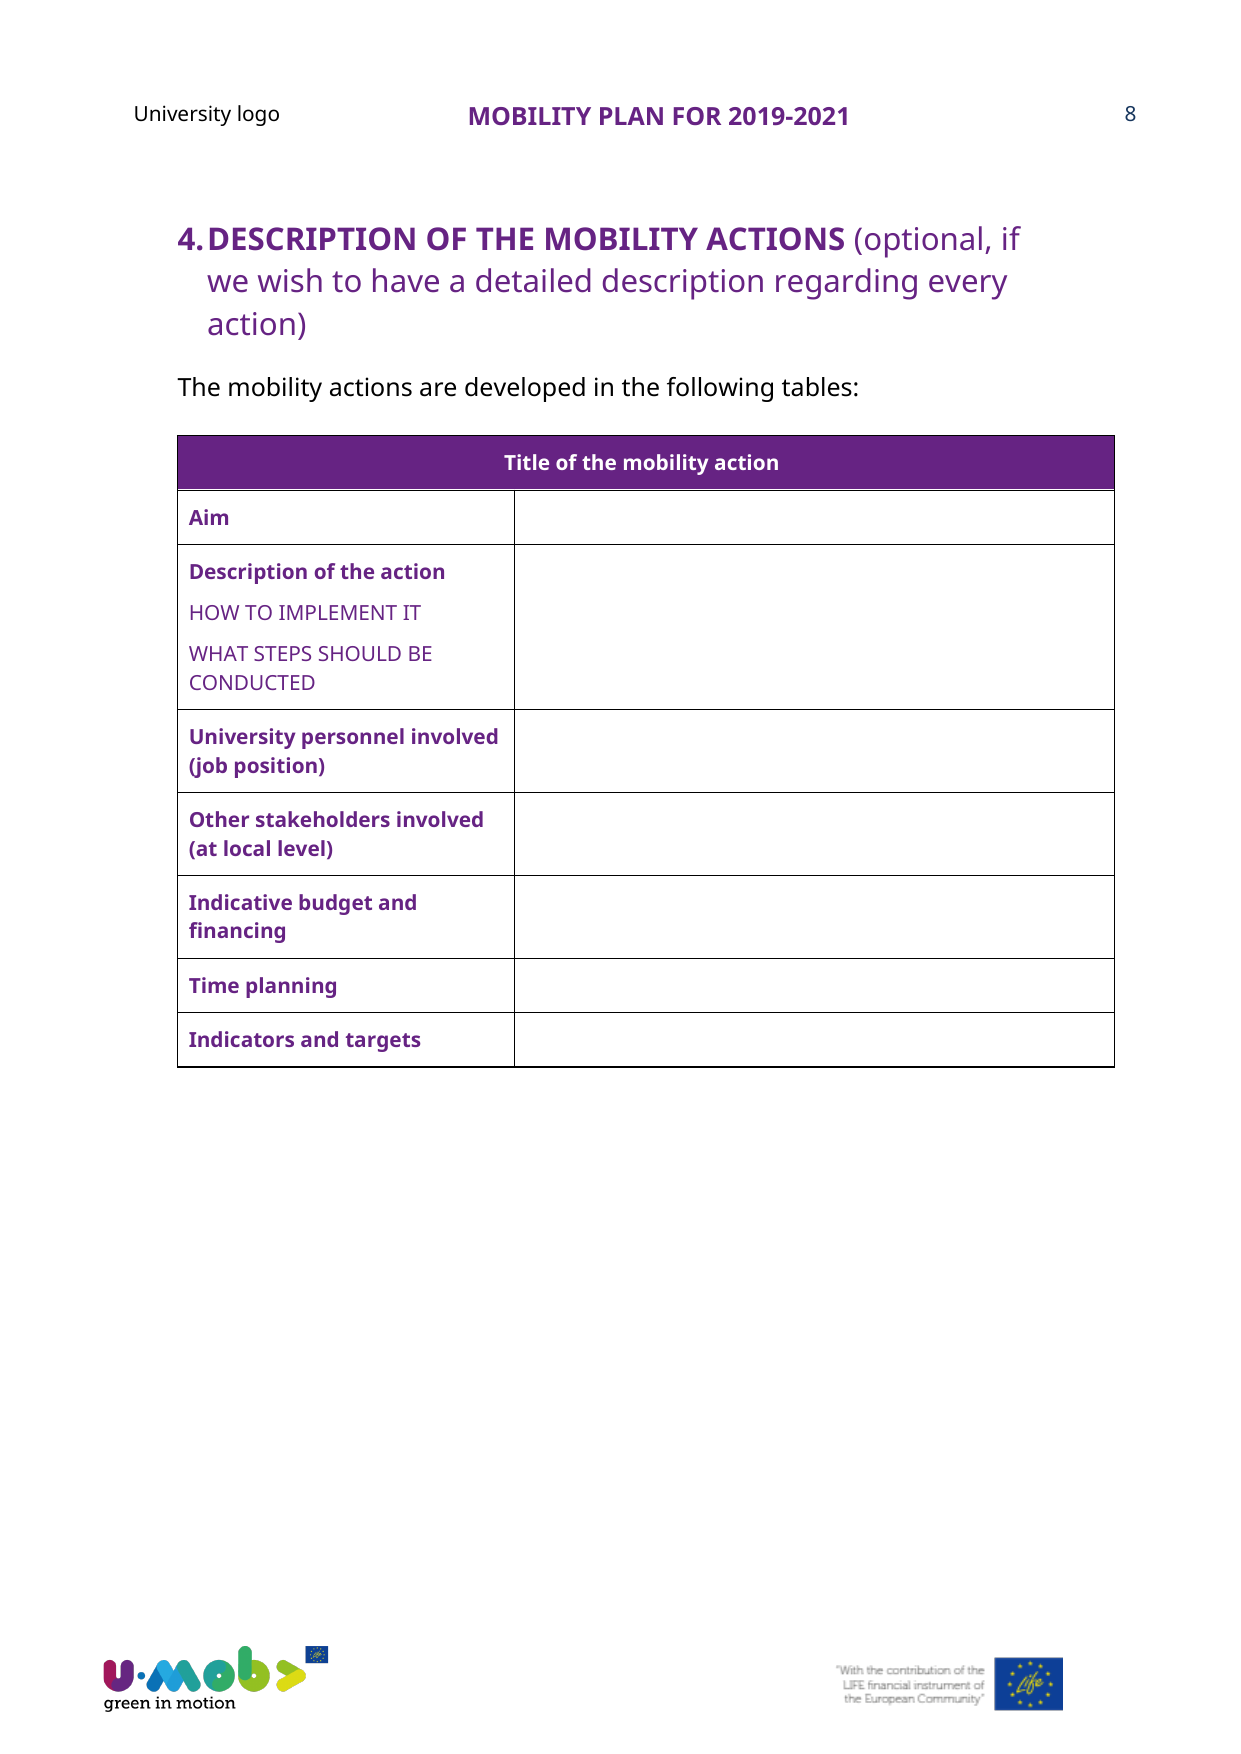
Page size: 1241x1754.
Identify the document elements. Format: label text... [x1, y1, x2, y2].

table_cell [515, 710, 1114, 792]
table_cell [515, 959, 1114, 1012]
table_cell [515, 1013, 1114, 1066]
table_cell Aim [178, 491, 514, 544]
table_cell Time planning [178, 959, 514, 1012]
table_cell Other stakeholders involved (at local level) [178, 793, 514, 874]
table_cell [515, 876, 1114, 957]
table_cell Description of the action HOW TO IMPLEMENT IT WHAT STEPS SHOULD BE CONDUCTED [178, 545, 514, 709]
list DESCRIPTION OF THE MOBILITY ACTIONS (optional, if we wish to have a detailed description regarding every action) [177, 217, 1063, 345]
table_cell [515, 491, 1114, 544]
table_cell Indicators and targets [178, 1013, 514, 1066]
table_cell [515, 793, 1114, 874]
table_cell [515, 545, 1114, 709]
picture [103, 1646, 329, 1712]
text The mobility actions are developed in the following tables: [177, 370, 1114, 404]
table_cell University personnel involved (job position) [178, 710, 514, 792]
table_cell Indicative budget and financing [178, 876, 514, 957]
table_header Title of the mobility action [178, 436, 1114, 489]
